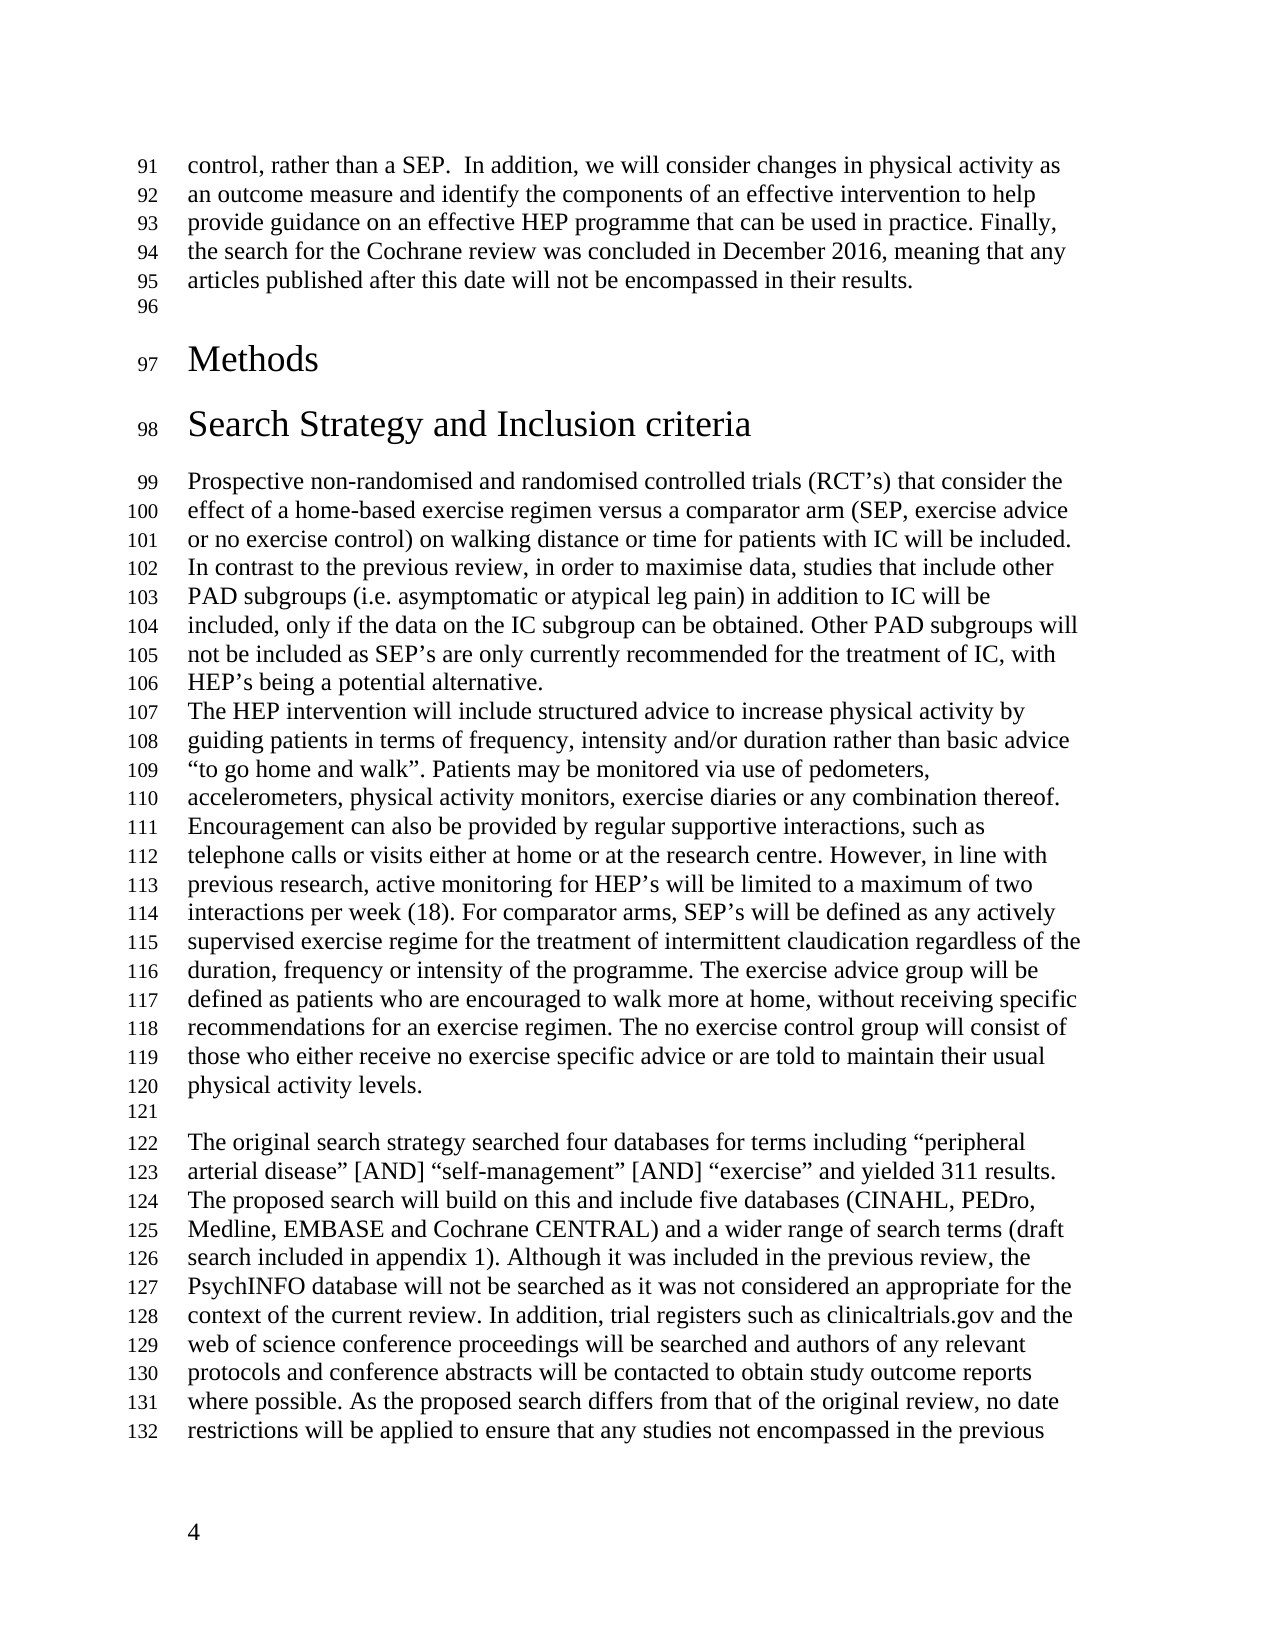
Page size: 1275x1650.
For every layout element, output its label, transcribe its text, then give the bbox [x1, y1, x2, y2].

text The HEP intervention will include structured advice to increase physical activity by guiding patients in terms of frequency, intensity and/or duration rather than basic advice “to go home and walk”. Patients may be monitored via use of pedometers, accelerometers, physical activity monitors, exercise diaries or any combination thereof. Encouragement can also be provided by regular supportive interactions, such as telephone calls or visits either at home or at the research centre. However, in line with previous research, active monitoring for HEP’s will be limited to a maximum of two interactions per week (18). For comparator arms, SEP’s will be defined as any actively supervised exercise regime for the treatment of intermittent claudication regardless of the duration, frequency or intensity of the programme. The exercise advice group will be defined as patients who are encouraged to walk more at home, without receiving specific recommendations for an exercise regimen. The no exercise control group will consist of those who either receive no exercise specific advice or are told to maintain their usual physical activity levels. [187, 696, 1087, 1099]
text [187, 1127, 1087, 1444]
text Methods [187, 337, 1087, 380]
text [187, 150, 1087, 294]
text Search Strategy and Inclusion criteria [187, 402, 1087, 445]
text Prospective non-randomised and randomised controlled trials (RCT’s) that consider the effect of a home-based exercise regimen versus a comparator arm (SEP, exercise advice or no exercise control) on walking distance or time for patients with IC will be included. In contrast to the previous review, in order to maximise data, studies that include other PAD subgroups (i.e. asymptomatic or atypical leg pain) in addition to IC will be included, only if the data on the IC subgroup can be obtained. Other PAD subgroups will not be included as SEP’s are only currently recommended for the treatment of IC, with HEP’s being a potential alternative. [187, 466, 1087, 696]
